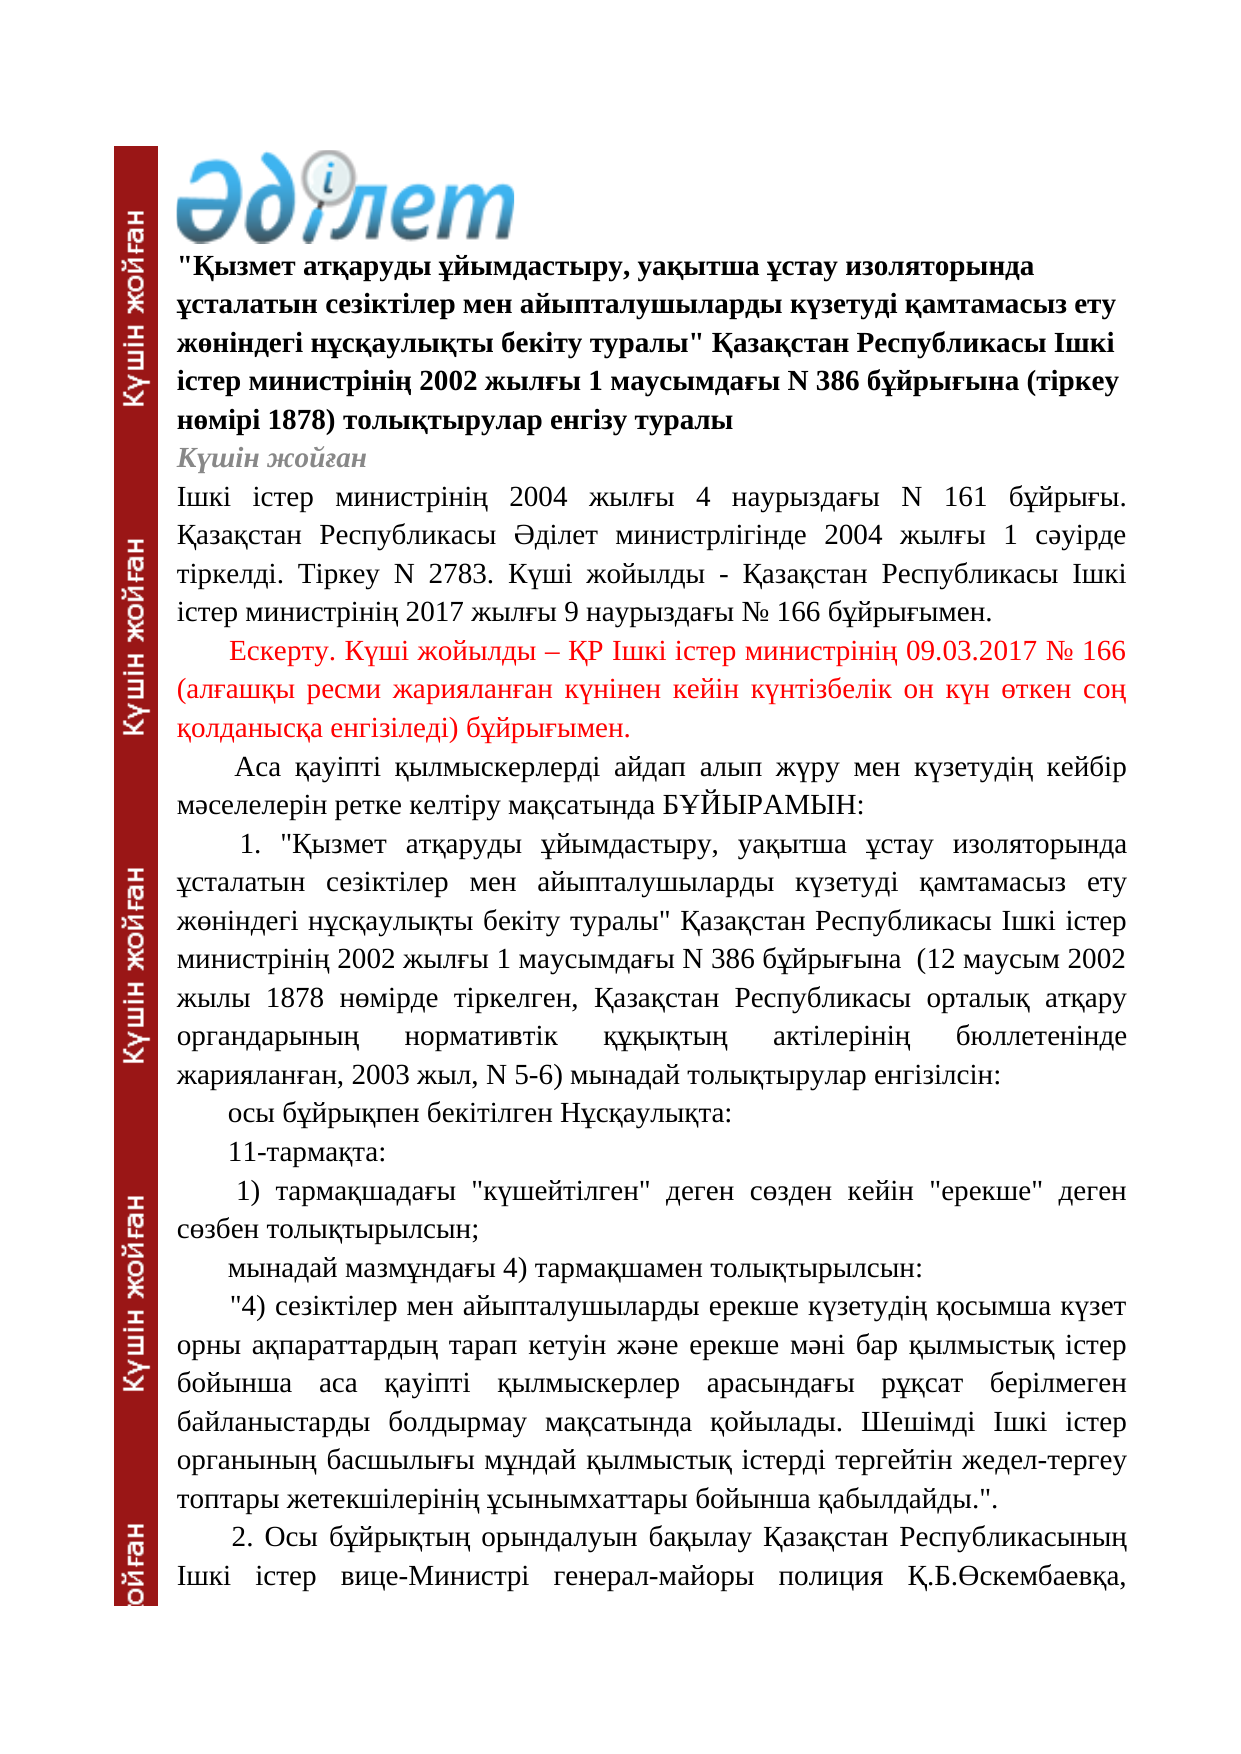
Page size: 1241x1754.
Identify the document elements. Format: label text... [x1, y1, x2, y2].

text Ескерту. Күші жойылды – ҚР Ішкі істер министрінің 09.03.2017 № 166 (алғашқы ресми жарияланған күнінен кейін күнтізбелік он күн өткен соң қолданысқа енгізіледі) бұйрығымен. [112, 633, 1128, 744]
picture [114, 146, 158, 248]
picture [114, 821, 158, 826]
text 11-тармақта: [112, 1134, 1128, 1168]
picture [114, 435, 158, 440]
text Күшін жойған [112, 440, 1128, 474]
picture [176, 150, 515, 244]
text "4) сезіктілер мен айыпталушыларды ерекше күзетудің қосымша күзет орны ақпараттардың тарап кетуін және ерекше мәні бар қылмыстық істер бойынша аса қауіпті қылмыскерлер арасындағы рұқсат берілмеген байланыстарды болдырмау мақсатында қойылады. Шешімді Ішкі істер органының басшылығы мұндай қылмыстық істерді тергейтін жедел-тергеу топтары жетекшілерінің ұсынымхаттары бойынша қабылдайды.". [112, 1288, 1128, 1514]
text 1) тармақшадағы "күшейтілген" деген сөзден кейін "ерекше" деген сөзбен толықтырылсын; [112, 1173, 1128, 1245]
picture [114, 1091, 158, 1096]
picture [114, 1592, 158, 1606]
picture [114, 1168, 158, 1173]
text "Қызмет атқаруды ұйымдастыру, уақытша ұстау изоляторында ұсталатын сезіктілер мен айыпталушыларды күзетуді қамтамасыз ету жөніндегі нұсқаулықты бекіту туралы" Қазақстан Республикасы Ішкі істер министрінің 2002 жылғы 1 маусымдағы N 386 бұйрығына (тіркеу нөмірі 1878) толықтырулар енгізу туралы [112, 248, 1128, 435]
picture [114, 1245, 158, 1250]
text мынадай мазмұндағы 4) тармақшамен толықтырылсын: [112, 1250, 1128, 1283]
picture [114, 1283, 158, 1288]
picture [114, 744, 158, 749]
text осы бұйрықпен бекітілген Нұсқаулықта: [112, 1096, 1128, 1129]
picture [114, 474, 158, 479]
picture [114, 628, 158, 633]
text Ішкі істер министрінің 2004 жылғы 4 наурыздағы N 161 бұйрығы. Қазақстан Республикасы Әділет министрлігінде 2004 жылғы 1 сәуірде тіркелді. Тіркеу N 2783. Күші жойылды - Қазақстан Республикасы Ішкі істер министрінің 2017 жылғы 9 наурыздағы № 166 бұйрығымен. [112, 479, 1128, 628]
text Аса қауіпті қылмыскерлерді айдап алып жүру мен күзетудің кейбір мәселелерін ретке келтіру мақсатында БҰЙЫРАМЫН: [112, 749, 1128, 821]
picture [114, 1129, 158, 1134]
picture [114, 1514, 158, 1519]
text 1. "Қызмет атқаруды ұйымдастыру, уақытша ұстау изоляторында ұсталатын сезіктілер мен айыпталушыларды күзетуді қамтамасыз ету жөніндегі нұсқаулықты бекіту туралы" Қазақстан Республикасы Ішкі істер министрінің 2002 жылғы 1 маусымдағы N 386 бұйрығына (12 маусым 2002 жылы 1878 нөмірде тіркелген, Қазақстан Республикасы орталық атқару органдарының нормативтік құқықтың актілерінің бюллетенінде жарияланған, 2003 жыл, N 5-6) мынадай толықтырулар енгізілсін: [112, 826, 1128, 1091]
